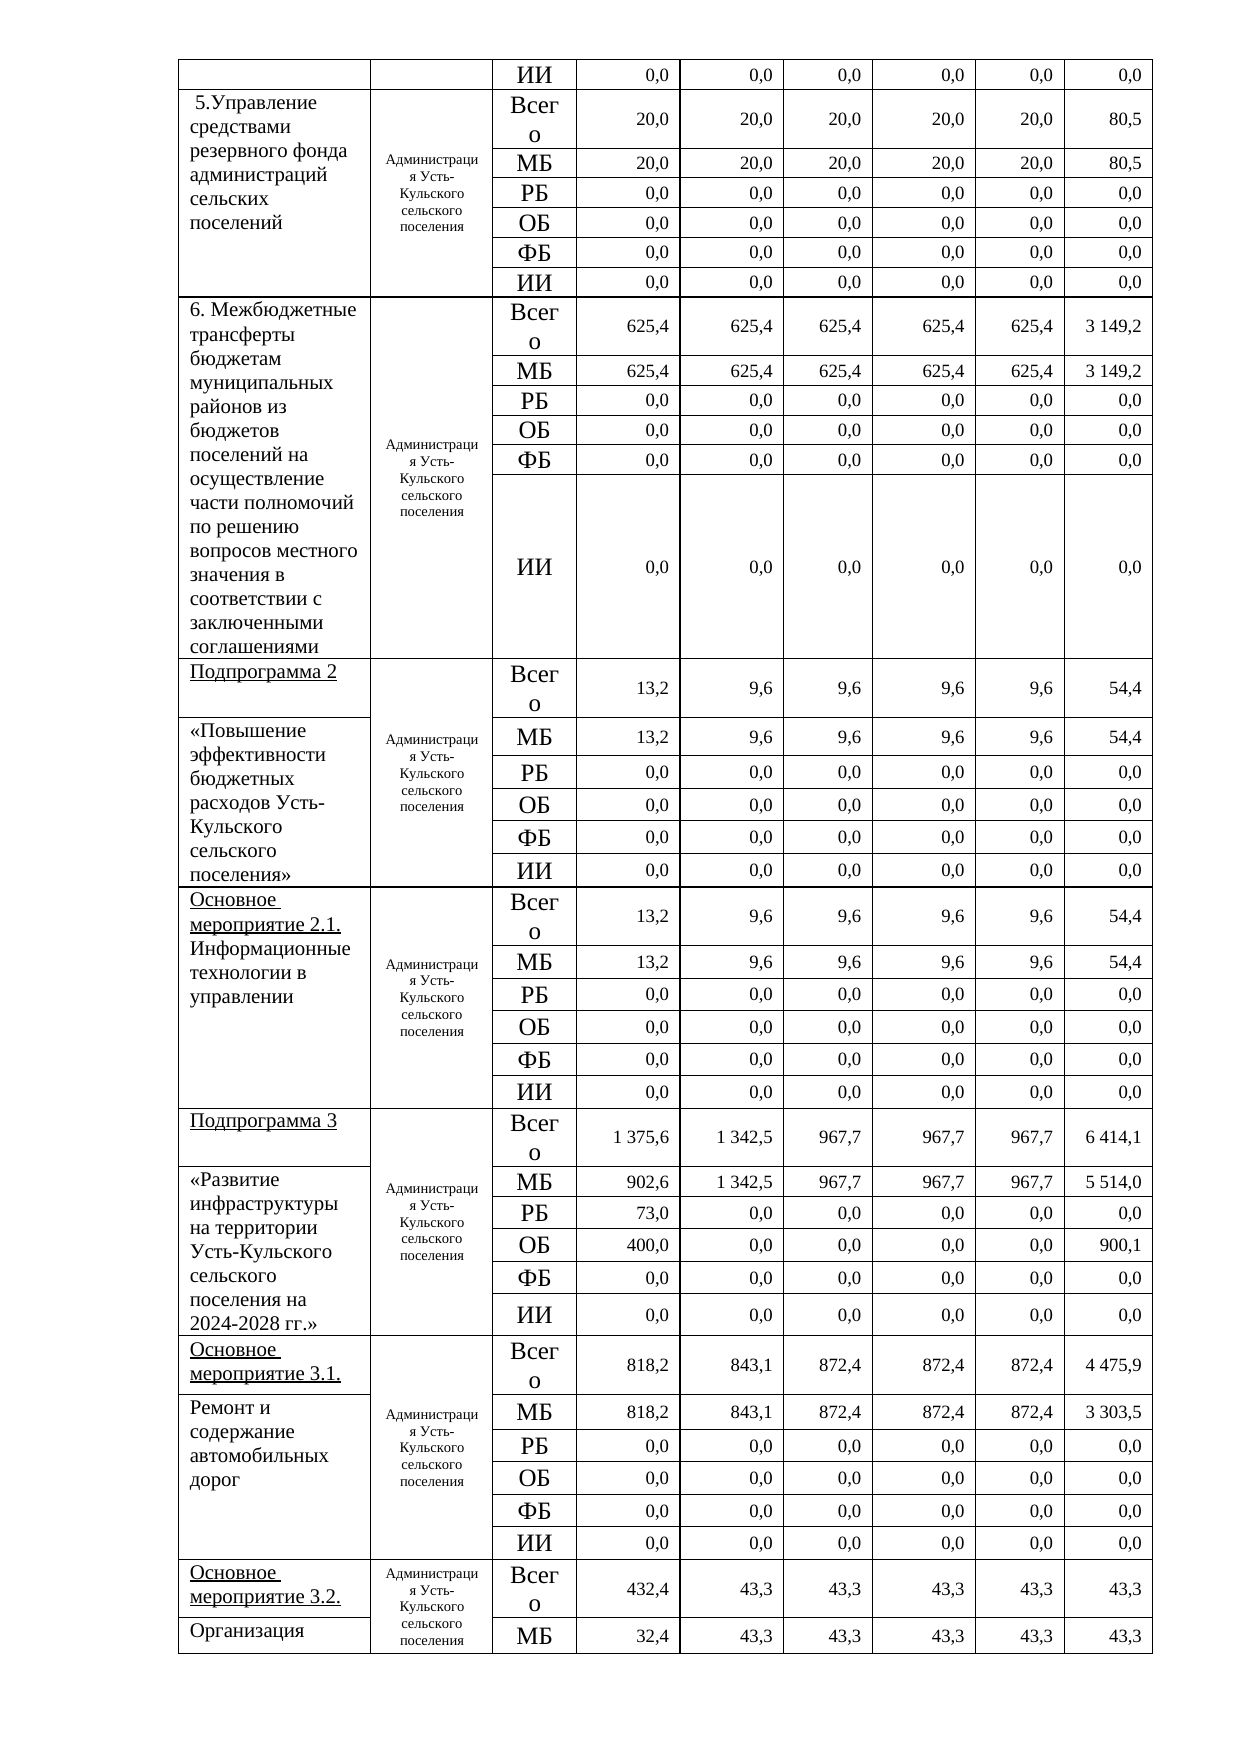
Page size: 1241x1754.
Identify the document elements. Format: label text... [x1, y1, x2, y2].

table_cell 0,0 [873, 475, 975, 658]
table_cell 843,1 [681, 1395, 783, 1429]
table_cell 625,4 [681, 356, 783, 385]
table_cell 872,4 [976, 1395, 1064, 1429]
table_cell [179, 1618, 370, 1653]
table_cell 0,0 [976, 445, 1064, 474]
table_cell 0,0 [873, 821, 975, 853]
table_cell 0,0 [976, 60, 1064, 89]
table_cell 1 342,5 [681, 1109, 783, 1166]
table_cell 0,0 [784, 1011, 872, 1042]
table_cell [371, 90, 492, 296]
table_cell 3 303,5 [1065, 1395, 1152, 1429]
table_cell ФБ [493, 1262, 576, 1293]
table_cell 20,0 [577, 149, 679, 177]
table_cell 0,0 [976, 416, 1064, 444]
table_cell 0,0 [1065, 208, 1152, 237]
table_cell 0,0 [1065, 1011, 1152, 1042]
table_cell Всего [493, 298, 576, 355]
table_cell 0,0 [873, 979, 975, 1010]
table_cell 625,4 [681, 298, 783, 355]
table_cell 0,0 [681, 1527, 783, 1559]
table_cell 43,3 [784, 1560, 872, 1617]
table_cell ОБ [493, 208, 576, 237]
table_cell 9,6 [784, 888, 872, 945]
table_cell 43,3 [873, 1618, 975, 1653]
table_cell 0,0 [1065, 178, 1152, 207]
table_cell Основное мероприятие 2.1. Информационные технологии в управлении [179, 888, 370, 1107]
table_cell 0,0 [976, 1262, 1064, 1293]
table_cell 0,0 [784, 445, 872, 474]
table_cell 9,6 [681, 718, 783, 755]
table_cell 3 149,2 [1065, 298, 1152, 355]
table_cell 0,0 [577, 756, 679, 788]
table_cell 0,0 [784, 1462, 872, 1494]
table_cell 0,0 [577, 1527, 679, 1559]
table_cell 967,7 [976, 1109, 1064, 1166]
table_cell 0,0 [784, 238, 872, 267]
table_cell 0,0 [681, 60, 783, 89]
table_cell 0,0 [784, 1229, 872, 1261]
table_cell Всего [493, 90, 576, 147]
table_cell 0,0 [873, 60, 975, 89]
table_cell 0,0 [1065, 756, 1152, 788]
table_cell 20,0 [784, 90, 872, 147]
table_cell МБ [493, 718, 576, 755]
table_cell 0,0 [681, 1462, 783, 1494]
table_cell 9,6 [976, 718, 1064, 755]
table_cell 0,0 [976, 178, 1064, 207]
table_cell 20,0 [873, 90, 975, 147]
table_cell 0,0 [577, 1044, 679, 1075]
table_cell 0,0 [784, 756, 872, 788]
table_cell 0,0 [577, 445, 679, 474]
table_cell 80,5 [1065, 149, 1152, 177]
table_cell 0,0 [784, 854, 872, 886]
table_cell МБ [493, 946, 576, 977]
table_cell ИИ [493, 268, 576, 296]
table_cell ФБ [493, 1044, 576, 1075]
table_cell 1 375,6 [577, 1109, 679, 1166]
table_cell 0,0 [976, 1430, 1064, 1461]
table_cell 0,0 [1065, 821, 1152, 853]
table_cell 0,0 [976, 238, 1064, 267]
table_cell 0,0 [873, 1076, 975, 1107]
table_cell 0,0 [1065, 268, 1152, 296]
table_cell Администрация Усть-Кульского сельского поселения [371, 888, 492, 1107]
table_cell 0,0 [976, 268, 1064, 296]
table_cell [371, 1336, 492, 1559]
table_cell РБ [493, 386, 576, 414]
table_cell 0,0 [784, 416, 872, 444]
table_cell 0,0 [976, 789, 1064, 820]
table_cell МБ [493, 149, 576, 177]
table_cell 0,0 [1065, 1262, 1152, 1293]
table_cell РБ [493, 979, 576, 1010]
table_cell 13,2 [577, 888, 679, 945]
table_cell 0,0 [577, 416, 679, 444]
table_cell 80,5 [1065, 90, 1152, 147]
table_cell 20,0 [873, 149, 975, 177]
table_cell 73,0 [577, 1197, 679, 1228]
table_cell 0,0 [577, 268, 679, 296]
table_cell ФБ [493, 1495, 576, 1526]
table_cell 0,0 [976, 1229, 1064, 1261]
table_cell 0,0 [681, 1044, 783, 1075]
table_cell 0,0 [873, 445, 975, 474]
table_cell 400,0 [577, 1229, 679, 1261]
table_cell 0,0 [577, 208, 679, 237]
table_cell 0,0 [873, 268, 975, 296]
table_cell 872,4 [976, 1336, 1064, 1394]
table_cell 0,0 [1065, 1495, 1152, 1526]
table_cell 5 514,0 [1065, 1167, 1152, 1196]
table_cell Ремонт и содержание автомобильных дорог [179, 1395, 370, 1559]
table_cell 0,0 [681, 386, 783, 414]
table_cell 0,0 [577, 386, 679, 414]
table_cell 0,0 [976, 821, 1064, 853]
table_cell 0,0 [681, 1229, 783, 1261]
table_cell Всего [493, 1109, 576, 1166]
table_cell 0,0 [1065, 1197, 1152, 1228]
table_cell ОБ [493, 416, 576, 444]
table_cell Подпрограмма 3 [179, 1109, 370, 1166]
table_cell 20,0 [577, 90, 679, 147]
table_cell Администрация Усть-Кульского сельского поселения [371, 298, 492, 658]
table_cell 0,0 [577, 1076, 679, 1107]
table_cell 54,4 [1065, 659, 1152, 717]
table_cell 0,0 [873, 1495, 975, 1526]
table_cell 0,0 [873, 178, 975, 207]
table_cell 0,0 [1065, 445, 1152, 474]
table_cell 0,0 [577, 1294, 679, 1335]
table_cell РБ [493, 1430, 576, 1461]
table_cell 0,0 [577, 1495, 679, 1526]
table_cell РБ [493, 1197, 576, 1228]
table_cell 0,0 [577, 1462, 679, 1494]
table_cell 967,7 [784, 1109, 872, 1166]
table_cell 54,4 [1065, 888, 1152, 945]
table_cell 0,0 [577, 979, 679, 1010]
table_cell 967,7 [873, 1167, 975, 1196]
table_cell Подпрограмма 2 [179, 659, 370, 717]
table_cell 0,0 [1065, 386, 1152, 414]
table_cell 0,0 [976, 1294, 1064, 1335]
table_cell 0,0 [976, 475, 1064, 658]
table_cell 0,0 [681, 268, 783, 296]
table_cell ИИ [493, 1294, 576, 1335]
table_cell МБ [493, 356, 576, 385]
table_cell 0,0 [784, 1495, 872, 1526]
table_cell 0,0 [873, 756, 975, 788]
table_cell 20,0 [784, 149, 872, 177]
table_cell 0,0 [1065, 979, 1152, 1010]
table_cell 0,0 [681, 1294, 783, 1335]
table_cell МБ [493, 1167, 576, 1196]
table_cell 0,0 [1065, 789, 1152, 820]
table_cell «Развитие инфраструктуры на территории Усть-Кульского сельского поселения на 2024-2028 гг.» [179, 1167, 370, 1335]
table_cell 0,0 [681, 475, 783, 658]
table_cell 625,4 [873, 298, 975, 355]
table_cell 0,0 [681, 1197, 783, 1228]
table_cell 9,6 [976, 659, 1064, 717]
table_cell 13,2 [577, 946, 679, 977]
table_cell 0,0 [784, 1262, 872, 1293]
table_cell ОБ [493, 1462, 576, 1494]
table_cell 0,0 [784, 1294, 872, 1335]
table_cell 0,0 [784, 1076, 872, 1107]
table_cell 0,0 [681, 238, 783, 267]
table_cell 0,0 [873, 1044, 975, 1075]
table_cell РБ [493, 756, 576, 788]
table_cell 9,6 [681, 659, 783, 717]
table_cell 0,0 [976, 1495, 1064, 1526]
table_cell 43,3 [1065, 1618, 1152, 1653]
table_cell ИИ [493, 1076, 576, 1107]
table_cell 818,2 [577, 1336, 679, 1394]
table_cell 0,0 [577, 1430, 679, 1461]
table_cell 872,4 [873, 1336, 975, 1394]
table_cell 0,0 [784, 268, 872, 296]
table_cell 9,6 [681, 888, 783, 945]
table_cell 0,0 [784, 208, 872, 237]
table_cell 625,4 [873, 356, 975, 385]
table_cell 625,4 [577, 356, 679, 385]
table_cell ИИ [493, 60, 576, 89]
table_cell 625,4 [976, 356, 1064, 385]
table_cell 0,0 [784, 475, 872, 658]
table_cell 0,0 [577, 178, 679, 207]
table_cell 0,0 [681, 1495, 783, 1526]
table_cell 0,0 [976, 1044, 1064, 1075]
table_cell 818,2 [577, 1395, 679, 1429]
table_cell 0,0 [1065, 416, 1152, 444]
table_cell 0,0 [577, 1011, 679, 1042]
table_cell 0,0 [784, 789, 872, 820]
table_cell 0,0 [1065, 1294, 1152, 1335]
table_cell 20,0 [681, 90, 783, 147]
table_cell МБ [493, 1618, 576, 1653]
table_cell 0,0 [976, 1011, 1064, 1042]
table_cell 625,4 [784, 356, 872, 385]
table_cell Администрация Усть-Кульского сельского поселения [371, 659, 492, 886]
table_cell 20,0 [976, 149, 1064, 177]
table_cell 54,4 [1065, 946, 1152, 977]
table_cell 0,0 [784, 1527, 872, 1559]
table_cell 0,0 [577, 1262, 679, 1293]
table_cell 0,0 [873, 1294, 975, 1335]
table_cell 20,0 [681, 149, 783, 177]
table_cell 9,6 [976, 946, 1064, 977]
table_cell 9,6 [976, 888, 1064, 945]
table_cell 0,0 [784, 386, 872, 414]
table_cell ИИ [493, 854, 576, 886]
table_cell 9,6 [681, 946, 783, 977]
table_cell ИИ [493, 1527, 576, 1559]
table_cell 0,0 [577, 854, 679, 886]
table_cell 0,0 [976, 386, 1064, 414]
table_cell 0,0 [784, 979, 872, 1010]
table_cell 0,0 [976, 854, 1064, 886]
table_cell Администрация Усть-Кульского сельского поселения [371, 1109, 492, 1335]
table_cell 0,0 [681, 821, 783, 853]
table_cell МБ [493, 1395, 576, 1429]
table_cell Всего [493, 888, 576, 945]
table_cell 0,0 [784, 821, 872, 853]
table_cell Всего [493, 1560, 576, 1617]
table_cell 872,4 [873, 1395, 975, 1429]
table_cell 4 475,9 [1065, 1336, 1152, 1394]
table_cell 0,0 [976, 208, 1064, 237]
table_cell 0,0 [577, 789, 679, 820]
table_cell 54,4 [1065, 718, 1152, 755]
table_cell 967,7 [784, 1167, 872, 1196]
table_cell 0,0 [873, 208, 975, 237]
table_cell ОБ [493, 789, 576, 820]
table_cell 9,6 [784, 946, 872, 977]
table_cell Всего [493, 659, 576, 717]
table_cell 9,6 [784, 718, 872, 755]
table_cell РБ [493, 178, 576, 207]
table_cell ФБ [493, 445, 576, 474]
table_cell 0,0 [976, 1197, 1064, 1228]
table_cell Основное мероприятие 3.2. [179, 1560, 370, 1617]
table_cell 0,0 [681, 789, 783, 820]
table_cell 20,0 [976, 90, 1064, 147]
table_cell 0,0 [1065, 475, 1152, 658]
table_cell 0,0 [1065, 1527, 1152, 1559]
table_cell 0,0 [1065, 1044, 1152, 1075]
table_cell 43,3 [873, 1560, 975, 1617]
table_cell 0,0 [976, 756, 1064, 788]
table_cell 0,0 [873, 1197, 975, 1228]
table_cell 0,0 [577, 821, 679, 853]
table_cell 0,0 [873, 416, 975, 444]
table_cell 43,3 [976, 1560, 1064, 1617]
table_cell 967,7 [976, 1167, 1064, 1196]
table_cell 0,0 [1065, 1076, 1152, 1107]
table_cell 0,0 [577, 238, 679, 267]
table_cell 43,3 [784, 1618, 872, 1653]
table_cell 13,2 [577, 659, 679, 717]
table_cell 0,0 [976, 979, 1064, 1010]
table_cell 0,0 [873, 854, 975, 886]
table_cell 0,0 [873, 1527, 975, 1559]
table_cell 9,6 [873, 888, 975, 945]
table_cell Основное мероприятие 3.1. [179, 1336, 370, 1394]
table_cell ФБ [493, 238, 576, 267]
table_cell 0,0 [784, 1044, 872, 1075]
table_cell 0,0 [577, 475, 679, 658]
table_cell 625,4 [577, 298, 679, 355]
table_cell 1 342,5 [681, 1167, 783, 1196]
table_cell 0,0 [873, 1462, 975, 1494]
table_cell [371, 1560, 492, 1653]
table_cell 9,6 [873, 718, 975, 755]
table_cell 0,0 [976, 1462, 1064, 1494]
table_cell 625,4 [784, 298, 872, 355]
table_cell 0,0 [681, 756, 783, 788]
table_cell 902,6 [577, 1167, 679, 1196]
table_cell 0,0 [976, 1076, 1064, 1107]
table_cell 5.Управление средствами резервного фонда администраций сельских поселений [179, 90, 370, 296]
table_cell 0,0 [681, 854, 783, 886]
table_cell 0,0 [784, 60, 872, 89]
table_cell 3 149,2 [1065, 356, 1152, 385]
table_cell 0,0 [784, 1197, 872, 1228]
table_cell 43,3 [976, 1618, 1064, 1653]
table_cell 0,0 [681, 208, 783, 237]
table_cell 0,0 [681, 979, 783, 1010]
table_cell 0,0 [681, 1076, 783, 1107]
table_cell 0,0 [681, 1262, 783, 1293]
table_cell ОБ [493, 1011, 576, 1042]
table_cell 0,0 [873, 789, 975, 820]
table_cell 0,0 [681, 1011, 783, 1042]
table_cell 0,0 [681, 445, 783, 474]
table_cell 32,4 [577, 1618, 679, 1653]
table_cell 43,3 [681, 1618, 783, 1653]
table_cell 9,6 [784, 659, 872, 717]
table_cell 0,0 [976, 1527, 1064, 1559]
table_cell 13,2 [577, 718, 679, 755]
table_cell 9,6 [873, 946, 975, 977]
table_cell 0,0 [1065, 854, 1152, 886]
table_cell 967,7 [873, 1109, 975, 1166]
table_cell 43,3 [1065, 1560, 1152, 1617]
table_cell 0,0 [1065, 60, 1152, 89]
table_cell 9,6 [873, 659, 975, 717]
table_cell 0,0 [873, 1430, 975, 1461]
table_cell 900,1 [1065, 1229, 1152, 1261]
table_cell 843,1 [681, 1336, 783, 1394]
table_cell 0,0 [873, 1229, 975, 1261]
table_cell «Повышение эффективности бюджетных расходов Усть-Кульского сельского поселения» [179, 718, 370, 886]
table_cell 0,0 [784, 178, 872, 207]
table_cell ОБ [493, 1229, 576, 1261]
table_cell 432,4 [577, 1560, 679, 1617]
table_cell 6. Межбюджетные трансферты бюджетам муниципальных районов из бюджетов поселений на осуществление части полномочий по решению вопросов местного значения в соответствии с заключенными соглашениями [179, 298, 370, 658]
table_cell 0,0 [873, 238, 975, 267]
table_cell ИИ [493, 475, 576, 658]
table_cell 872,4 [784, 1336, 872, 1394]
table_cell 6 414,1 [1065, 1109, 1152, 1166]
table_cell 0,0 [784, 1430, 872, 1461]
table_cell 0,0 [1065, 1430, 1152, 1461]
table_cell 0,0 [1065, 238, 1152, 267]
table_cell 625,4 [976, 298, 1064, 355]
table_cell 0,0 [681, 178, 783, 207]
table_cell 0,0 [873, 1262, 975, 1293]
table_cell 43,3 [681, 1560, 783, 1617]
table_cell 0,0 [681, 1430, 783, 1461]
table_cell 0,0 [577, 60, 679, 89]
table_cell 0,0 [681, 416, 783, 444]
table_cell 0,0 [873, 386, 975, 414]
table_cell 0,0 [873, 1011, 975, 1042]
table_cell 872,4 [784, 1395, 872, 1429]
table_cell ФБ [493, 821, 576, 853]
table_cell Всего [493, 1336, 576, 1394]
table_cell 0,0 [1065, 1462, 1152, 1494]
